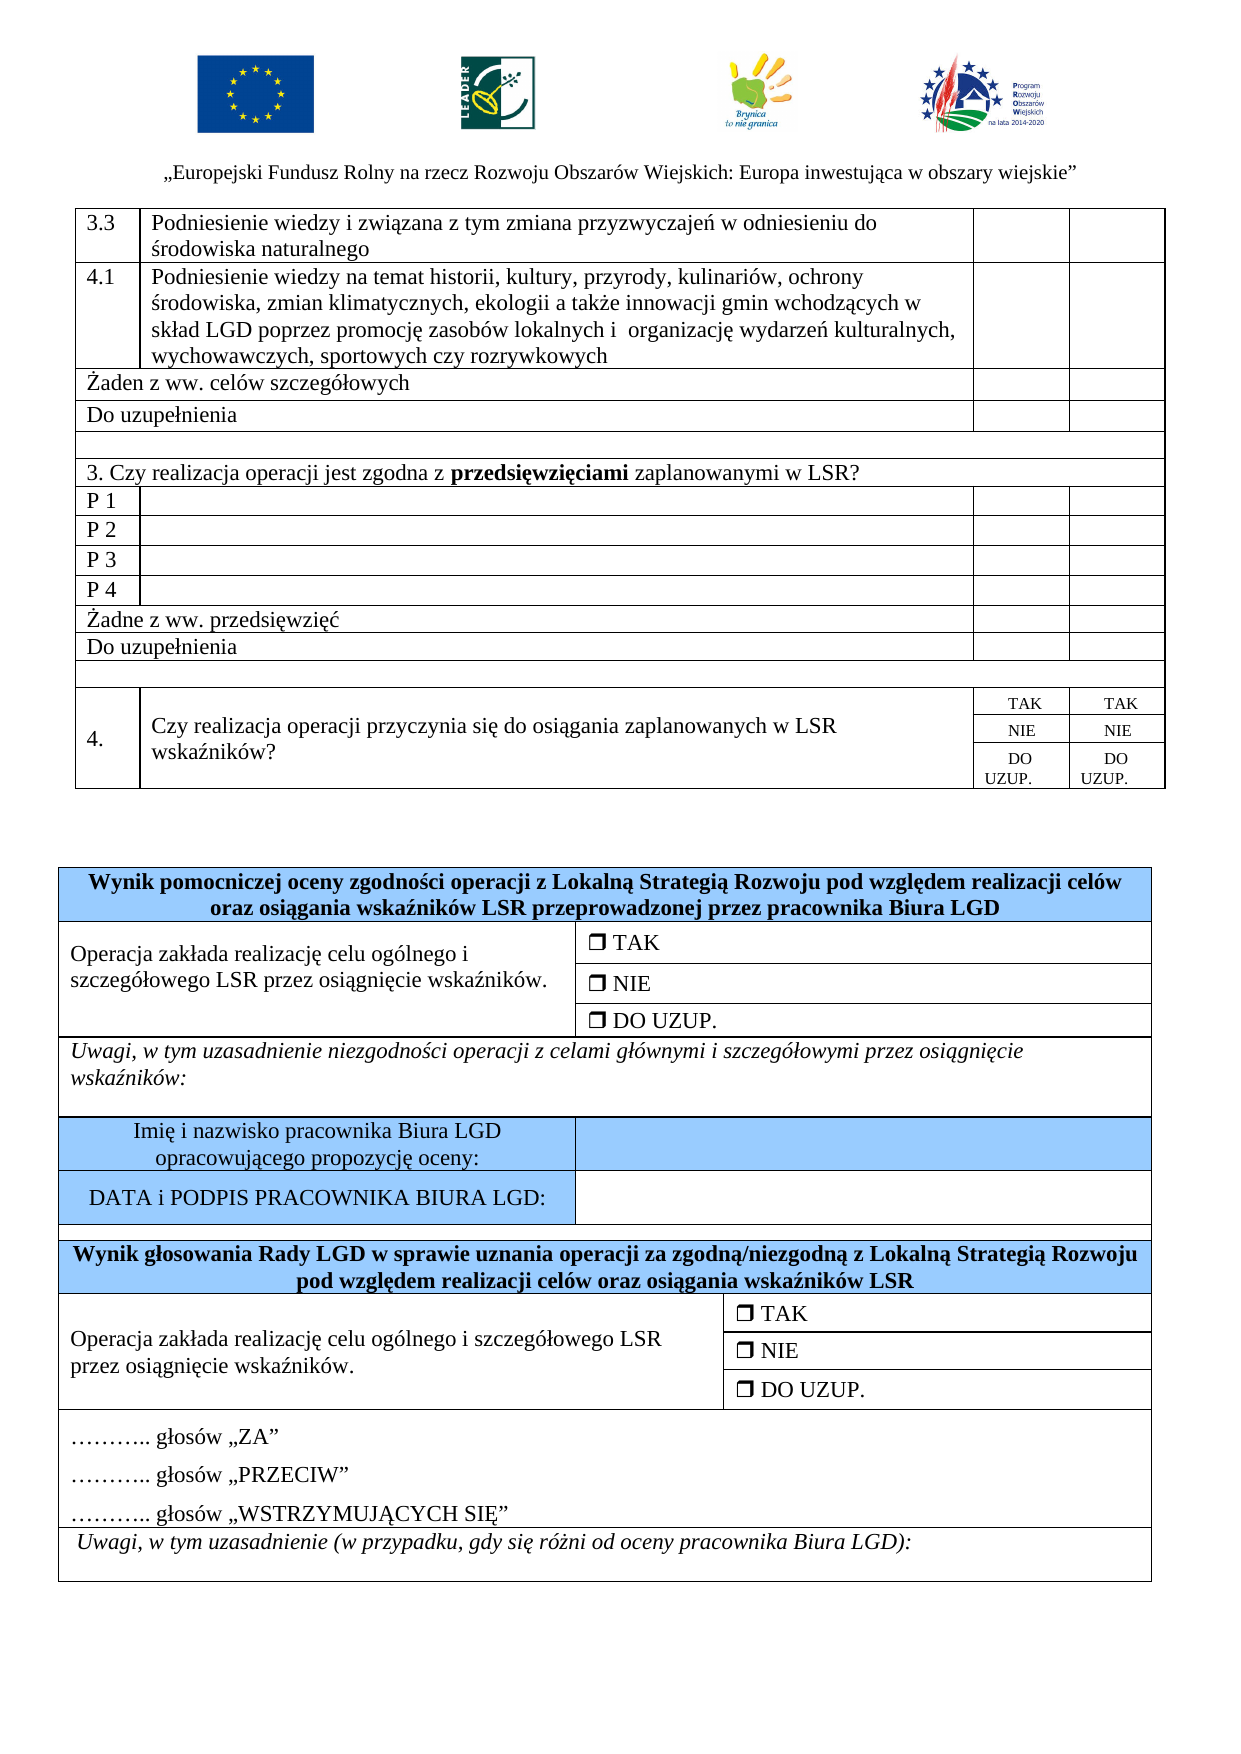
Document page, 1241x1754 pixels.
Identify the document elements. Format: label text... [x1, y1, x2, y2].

table_cell 4. [76, 688, 139, 788]
table_cell NIE [724, 1333, 1151, 1369]
table_cell Czy realizacja operacji przyczynia się do osiągania zaplanowanych w LSR wskaźników? [141, 688, 973, 788]
table_cell  [1070, 576, 1164, 605]
table_cell  [1070, 209, 1164, 262]
table_cell Operacja zakłada realizację celu ogólnego i szczegółowego LSR przez osiągnięcie wskaźników. [59, 922, 575, 1036]
table_cell  [1070, 546, 1164, 575]
table_cell  NIE [974, 715, 1069, 742]
table_cell  [1070, 633, 1164, 659]
table_cell Operacja zakłada realizację celu ogólnego i szczegółowego LSR przez osiągnięcie wskaźników. [59, 1294, 723, 1409]
table_cell 3. Czy realizacja operacji jest zgodna z przedsięwzięciami zaplanowanymi w LSR? [76, 459, 1164, 486]
table_cell  [1070, 369, 1164, 399]
table_cell DO UZUP. [576, 1004, 1151, 1036]
table_cell Uwagi, w tym uzasadnienie (w przypadku, gdy się różni od oceny pracownika Biura LGD): [59, 1528, 1151, 1581]
table_cell Podniesienie wiedzy i związana z tym zmiana przyzwyczajeń w odniesieniu do środowiska naturalnego [141, 209, 973, 262]
table_cell  [1070, 263, 1164, 368]
table_cell  [974, 209, 1069, 262]
table_cell [576, 1118, 1151, 1170]
table_cell TAK [724, 1294, 1151, 1331]
table_cell [76, 661, 1164, 687]
table_cell Uwagi, w tym uzasadnienie niezgodności operacji z celami głównymi i szczegółowymi przez osiągnięcie wskaźników: [59, 1038, 1151, 1116]
table_cell  [974, 401, 1069, 431]
picture [195, 53, 316, 135]
table_cell P 1 [76, 487, 139, 515]
table_cell Do uzupełnienia [76, 633, 973, 659]
table_cell  TAK [974, 688, 1069, 714]
table_cell  [974, 369, 1069, 399]
table_cell Do uzupełnienia [76, 401, 973, 431]
table_cell [76, 432, 1164, 458]
table_cell Wynik głosowania Rady LGD w sprawie uznania operacji za zgodną/niezgodną z Lokalną Strategią Rozwoju pod względem realizacji celów oraz osiągania wskaźników LSR [59, 1241, 1151, 1293]
table_cell [141, 546, 973, 575]
table_cell Żaden z ww. celów szczegółowych [76, 369, 973, 399]
picture [461, 56, 536, 130]
table_cell  [974, 546, 1069, 575]
table_cell P 3 [76, 546, 139, 575]
table_cell  TAK [1070, 688, 1164, 714]
table_cell ……….. głosów „ZA” ……….. głosów „PRZECIW” ……….. głosów „WSTRZYMUJĄCYCH SIĘ” [59, 1410, 1151, 1527]
table_cell [141, 487, 973, 515]
table_cell Imię i nazwisko pracownika Biura LGD opracowującego propozycję oceny: [59, 1118, 575, 1170]
table_cell  [1070, 606, 1164, 632]
table_cell DATA i PODPIS PRACOWNIKA BIURA LGD: [59, 1171, 575, 1224]
table_cell [141, 516, 973, 545]
table_cell  [974, 516, 1069, 545]
table_cell TAK [576, 922, 1151, 963]
table_cell [141, 576, 973, 605]
table_header Wynik pomocniczej oceny zgodności operacji z Lokalną Strategią Rozwoju pod względem realizacji celów oraz osiągania wskaźników LSR przeprowadzonej przez pracownika Biura LGD [59, 868, 1151, 921]
table_cell NIE [576, 964, 1151, 1003]
table_cell  [974, 576, 1069, 605]
table_cell [576, 1171, 1151, 1224]
picture [717, 51, 799, 132]
table_cell  NIE [1070, 715, 1164, 742]
table_cell  [974, 263, 1069, 368]
table_cell  [1070, 401, 1164, 431]
table_cell Podniesienie wiedzy na temat historii, kultury, przyrody, kulinariów, ochrony środowiska, zmian klimatycznych, ekologii a także innowacji gmin wchodzących w skład LGD poprzez promocję zasobów lokalnych i organizację wydarzeń kulturalnych, wychowawczych, sportowych czy rozrywkowych [141, 263, 973, 368]
picture [914, 48, 1054, 140]
table_cell Żadne z ww. przedsięwzięć [76, 606, 973, 632]
table_cell  [1070, 487, 1164, 515]
table_cell 4.1 [76, 263, 139, 368]
table_cell DO UZUP. [724, 1370, 1151, 1409]
table_cell  [974, 606, 1069, 632]
table_cell 3.3 [76, 209, 139, 262]
table_cell [59, 1225, 1151, 1239]
table_cell  DO UZUP. [1070, 743, 1164, 788]
table_cell  DO UZUP. [974, 743, 1069, 788]
table_cell  [974, 487, 1069, 515]
table_cell  [1070, 516, 1164, 545]
table_cell P 4 [76, 576, 139, 605]
table_cell P 2 [76, 516, 139, 545]
table_cell  [974, 633, 1069, 659]
